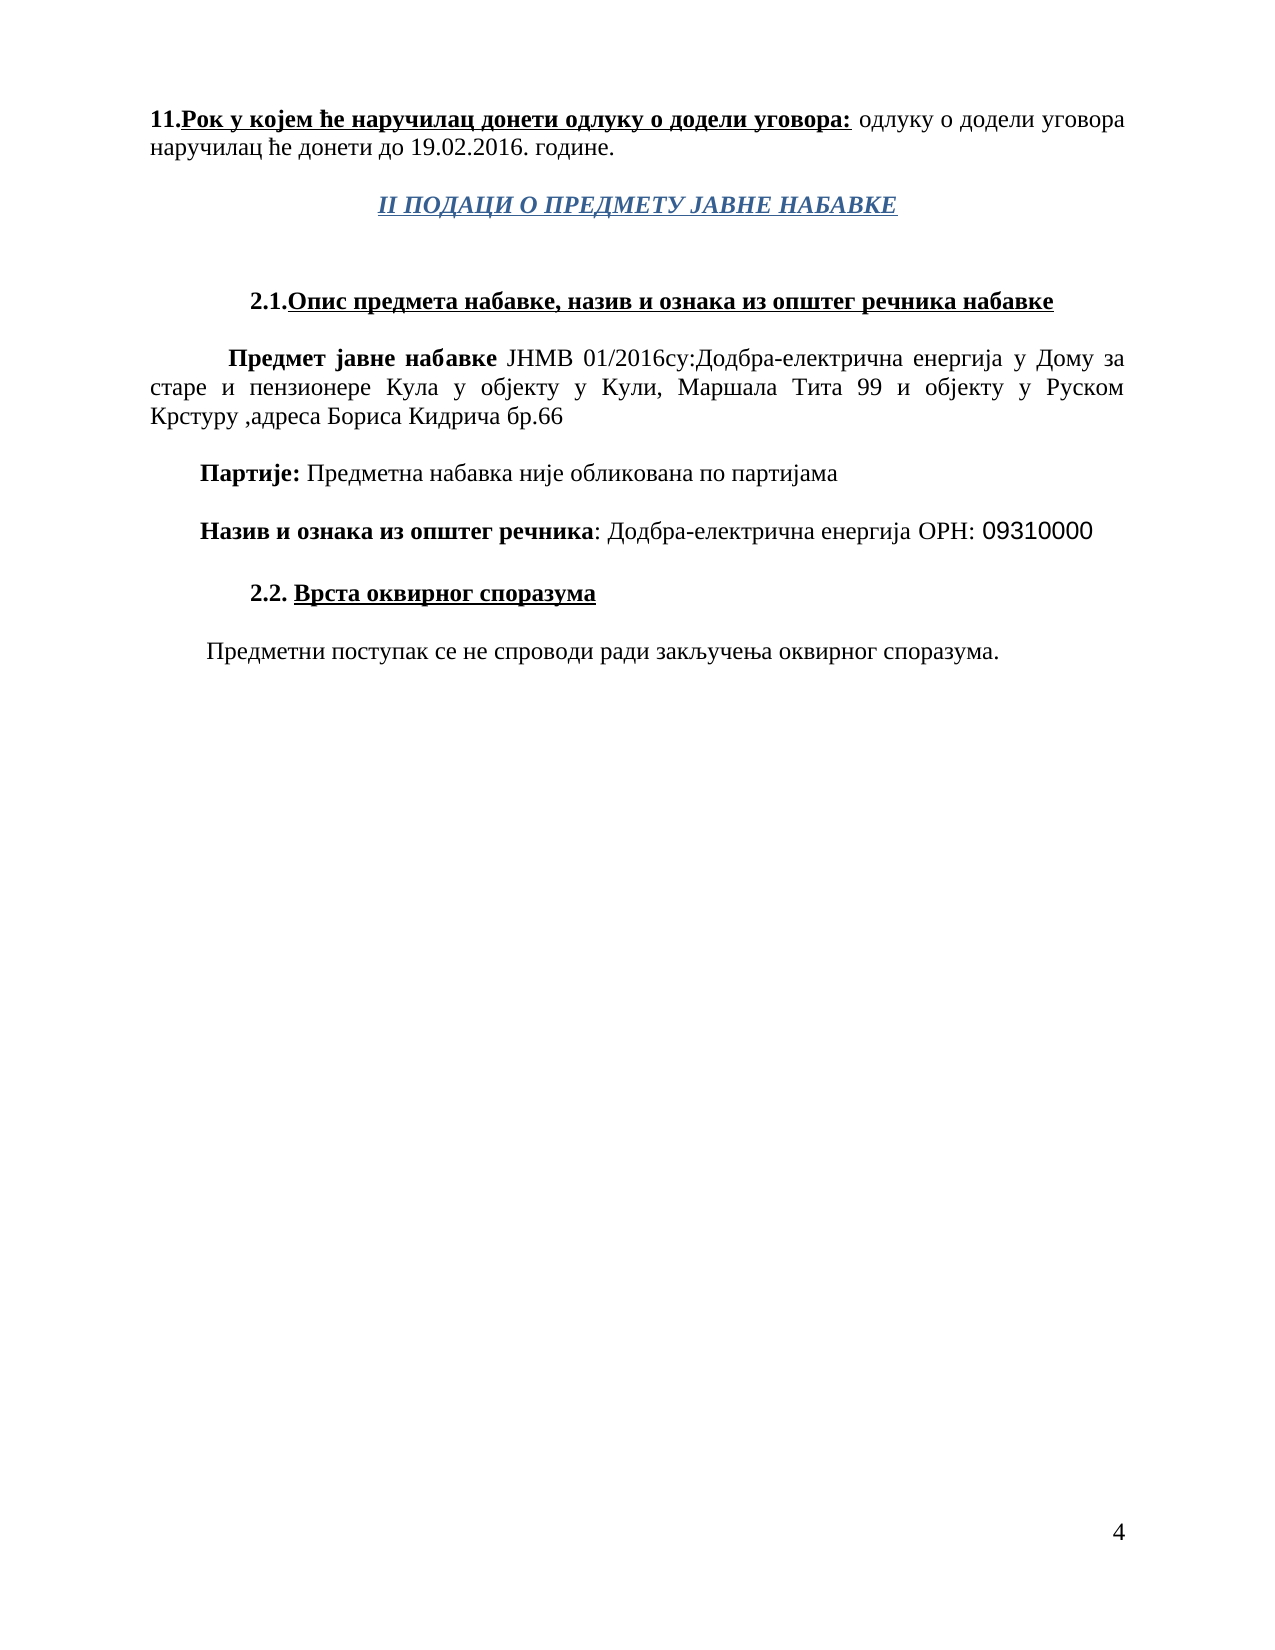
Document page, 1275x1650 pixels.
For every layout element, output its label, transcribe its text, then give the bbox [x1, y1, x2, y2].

text Предмет јавне набавке JНMВ 01/2016су:Додбра-електрична енергија у Дому за старе и пензионере Кула у објекту у Кули, Маршала Тита 99 и објекту у Руском Крстуру ,адреса Бориса Кидрича бр.66 [150, 343, 1125, 429]
text Предметни поступак се не спроводи ради закључења оквирног споразума. [150, 636, 1125, 664]
text Назив и ознака из општег речника: Додбра-електрична енергија ОРН: 09310000 [150, 516, 1125, 545]
text 2.1.Опис предмета набавке, назив и ознака из општег речника набавке [150, 286, 1125, 314]
text Партије: Предметна набавка није обликована по партијама [150, 458, 1125, 487]
text 11.Рок у којем ће наручилац донети одлуку о додели уговора: одлуку о додели уговора наручилац ће донети до 19.02.2016. године. [150, 104, 1125, 161]
text 2.2. Врста оквирног споразума [150, 578, 1125, 607]
text II ПОДАЦИ О ПРЕДМЕТУ ЈАВНЕ НАБАВКЕ [150, 190, 1125, 219]
